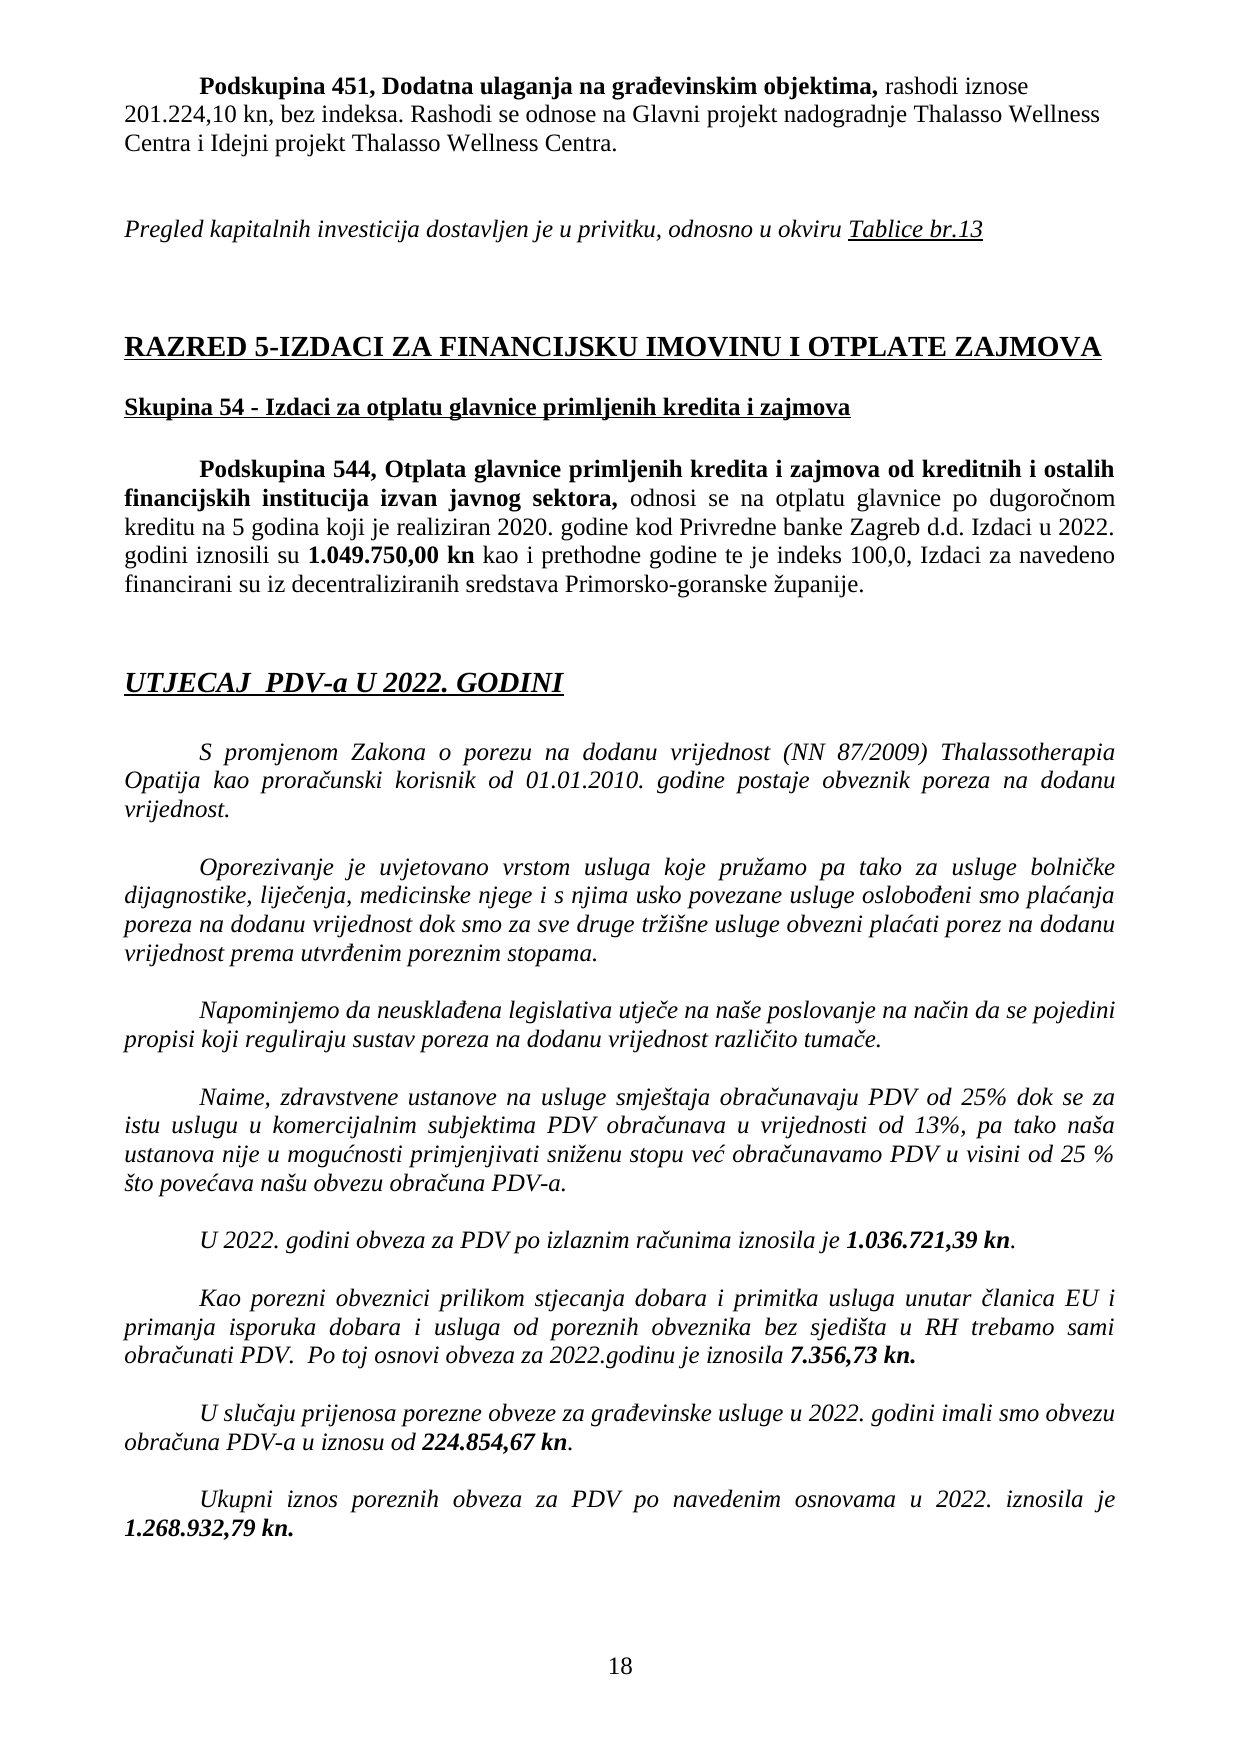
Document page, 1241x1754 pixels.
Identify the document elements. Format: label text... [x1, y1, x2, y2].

text Oporezivanje je uvjetovano vrstom usluga koje pružamo pa tako za usluge bolničke dijagnostike, liječenja, medicinske njege i s njima usko povezane usluge oslobođeni smo plaćanja poreza na dodanu vrijednost dok smo za sve druge tržišne usluge obvezni plaćati porez na dodanu vrijednost prema utvrđenim poreznim stopama. [124, 852, 1116, 967]
text Ukupni iznos poreznih obveza za PDV po navedenim osnovama u 2022. iznosila je 1.268.932,79 kn. [124, 1484, 1116, 1542]
text U slučaju prijenosa porezne obveze za građevinske usluge u 2022. godini imali smo obvezu obračuna PDV-a u iznosu od 224.854,67 kn. [124, 1398, 1116, 1456]
text Napominjemo da neusklađena legislativa utječe na naše poslovanje na način da se pojedini propisi koji reguliraju sustav poreza na dodanu vrijednost različito tumače. [124, 996, 1116, 1053]
text RAZRED 5-IZDACI ZA FINANCIJSKU IMOVINU I OTPLATE ZAJMOVA [124, 329, 1116, 363]
text Naime, zdravstvene ustanove na usluge smještaja obračunavaju PDV od 25% dok se za istu uslugu u komercijalnim subjektima PDV obračunava u vrijednosti od 13%, pa tako naša ustanova nije u mogućnosti primjenjivati sniženu stopu već obračunavamo PDV u visini od 25 % što povećava našu obvezu obračuna PDV-a. [124, 1082, 1116, 1197]
text U 2022. godini obveza za PDV po izlaznim računima iznosila je 1.036.721,39 kn. [124, 1226, 1116, 1254]
text Podskupina 544, Otplata glavnice primljenih kredita i zajmova od kreditnih i ostalih financijskih institucija izvan javnog sektora, odnosi se na otplatu glavnice po dugoročnom kreditu na 5 godina koji je realiziran 2020. godine kod Privredne banke Zagreb d.d. Izdaci u 2022. godini iznosili su 1.049.750,00 kn kao i prethodne godine te je indeks 100,0, Izdaci za navedeno financirani su iz decentraliziranih sredstava Primorsko-goranske županije. [124, 454, 1116, 598]
text Pregled kapitalnih investicija dostavljen je u privitku, odnosno u okviru Tablice br.13 [124, 214, 1116, 243]
text Podskupina 451, Dodatna ulaganja na građevinskim objektima, rashodi iznose 201.224,10 kn, bez indeksa. Rashodi se odnose na Glavni projekt nadogradnje Thalasso Wellness Centra i Idejni projekt Thalasso Wellness Centra. [124, 71, 1116, 157]
text Kao porezni obveznici prilikom stjecanja dobara i primitka usluga unutar članica EU i primanja isporuka dobara i usluga od poreznih obveznika bez sjedišta u RH trebamo sami obračunati PDV. Po toj osnovi obveza za 2022.godinu je iznosila 7.356,73 kn. [124, 1283, 1116, 1369]
subtitle Skupina 54 - Izdaci za otplatu glavnice primljenih kredita i zajmova [124, 392, 1116, 421]
text S promjenom Zakona o porezu na dodanu vrijednost (NN 87/2009) Thalassotherapia Opatija kao proračunski korisnik od 01.01.2010. godine postaje obveznik poreza na dodanu vrijednost. [124, 737, 1116, 823]
text UTJECAJ PDV-a U 2022. GODINI [124, 665, 1116, 698]
